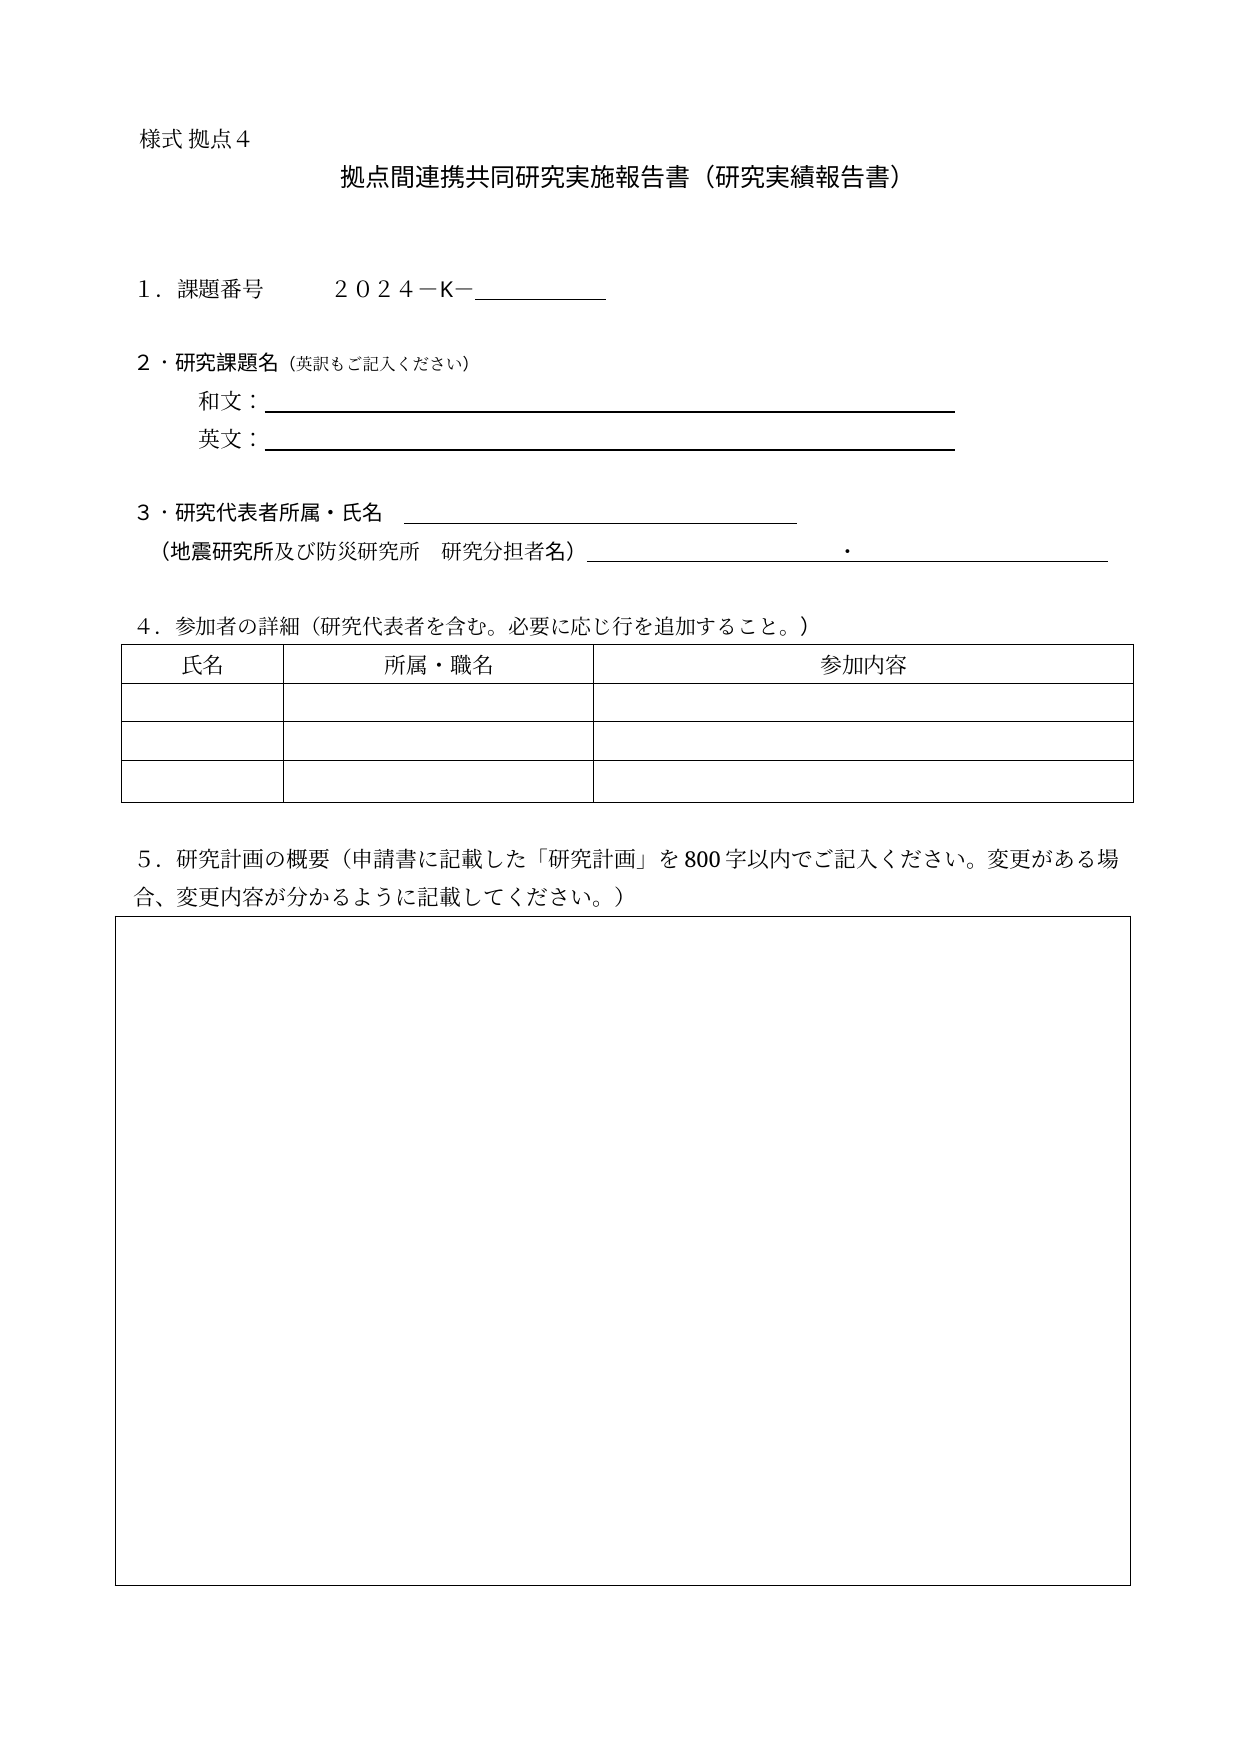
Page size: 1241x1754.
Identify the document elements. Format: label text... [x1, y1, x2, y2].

text ３．研究代表者所属・氏名 [133, 494, 1122, 531]
table_cell [594, 761, 1133, 802]
text ２．研究課題名（英訳もご記入ください） [133, 344, 1122, 381]
table_cell [284, 684, 593, 721]
table_header 氏名 [122, 645, 283, 682]
text 英文： [133, 419, 1122, 456]
text １．課題番号 ２０２４－K－ [133, 269, 1122, 306]
table_cell [122, 761, 283, 802]
text ５．研究計画の概要（申請書に記載した「研究計画」を800字以内でご記入ください。変更がある場合、変更内容が分かるように記載してください。） [133, 841, 1122, 916]
text 様式 拠点４ [133, 119, 1122, 156]
table_cell [122, 684, 283, 721]
table_cell [122, 722, 283, 759]
text 拠点間連携共同研究実施報告書（研究実績報告書） [133, 156, 1122, 194]
table_cell [594, 684, 1133, 721]
text ４．参加者の詳細（研究代表者を含む。必要に応じ行を追加すること。） [133, 606, 1122, 644]
table_header 参加内容 [594, 645, 1133, 682]
text 和文： [133, 381, 1122, 419]
table_cell [594, 722, 1133, 759]
text （地震研究所及び防災研究所 研究分担者名） ・ [133, 531, 1122, 569]
table_cell [284, 722, 593, 759]
table_header [116, 917, 1130, 1585]
table_cell [284, 761, 593, 802]
table_header 所属・職名 [284, 645, 593, 682]
